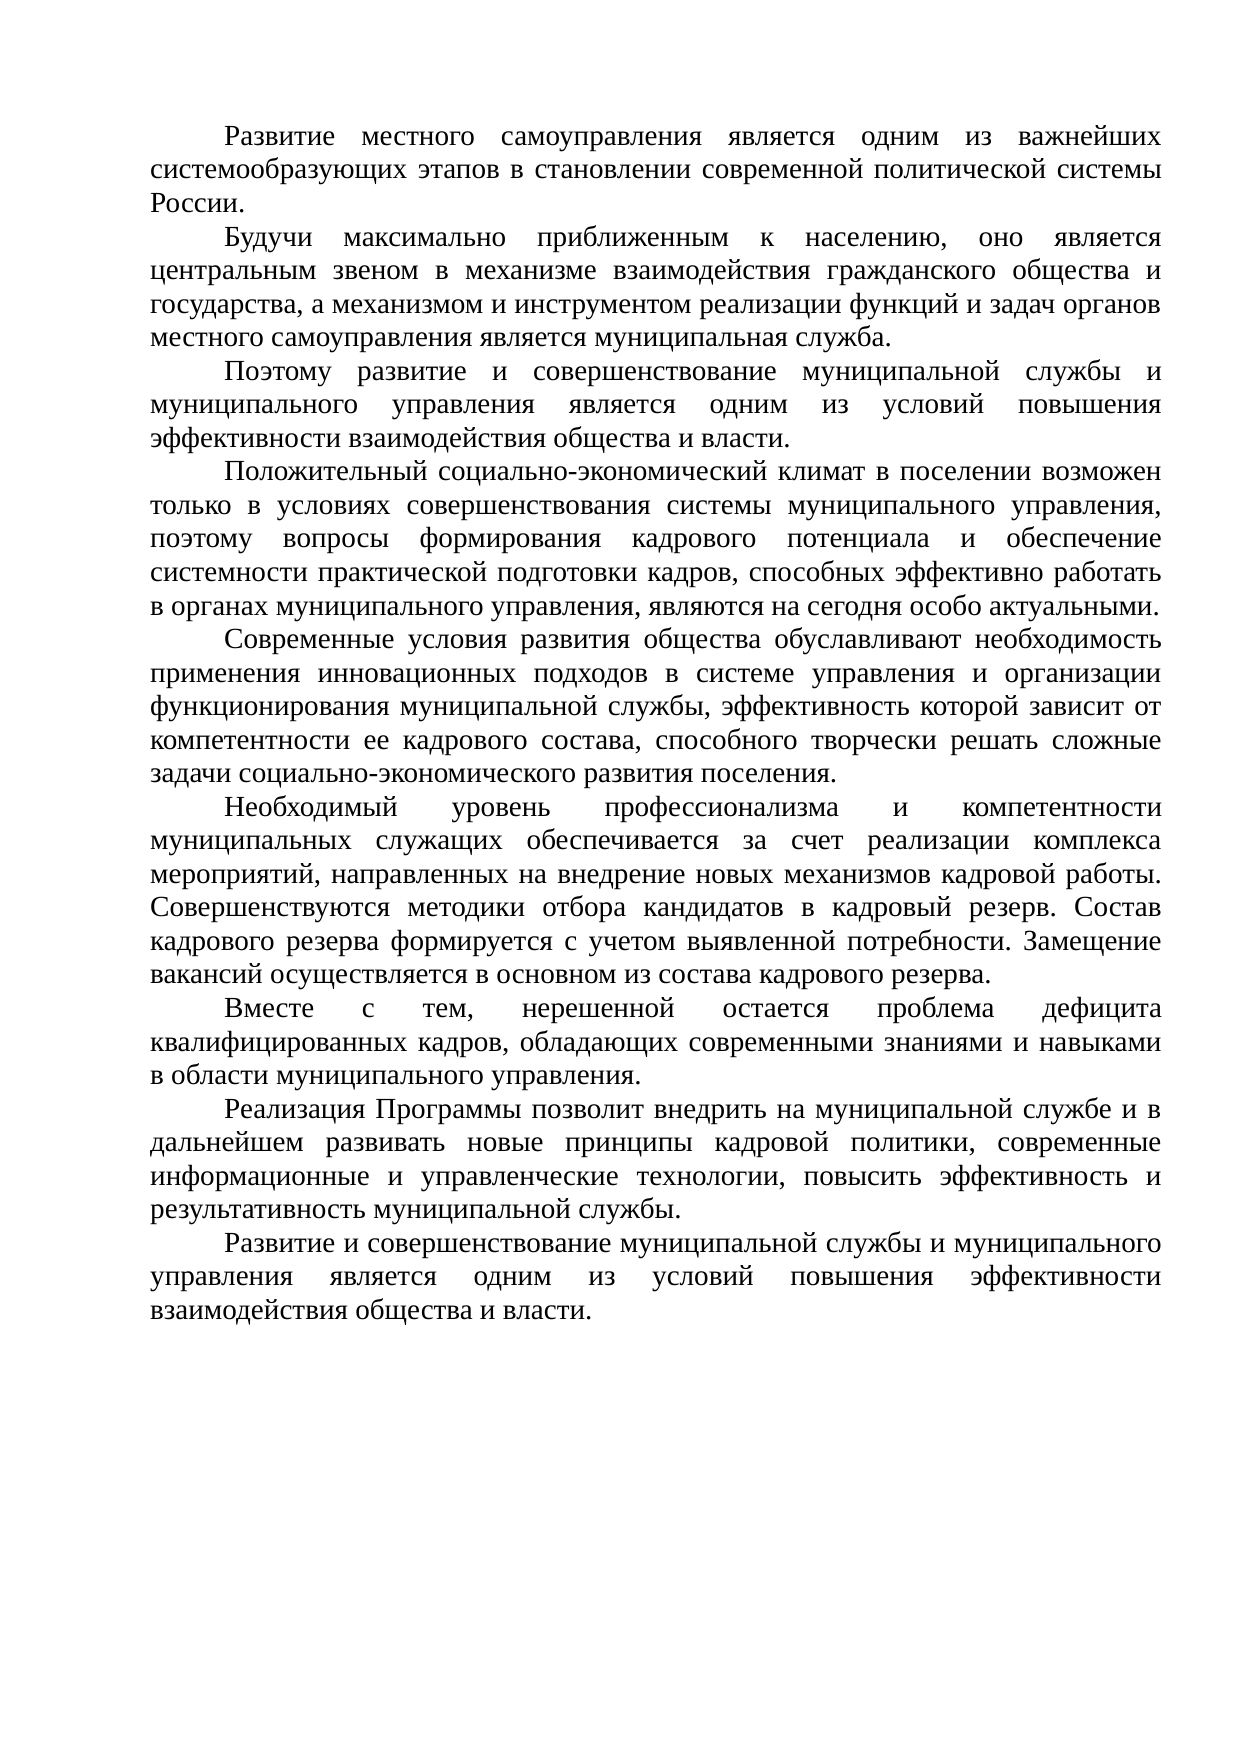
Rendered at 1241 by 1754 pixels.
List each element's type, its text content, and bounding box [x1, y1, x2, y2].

text Развитие и совершенствование муниципальной службы и муниципального управления является одним из условий повышения эффективности взаимодействия общества и власти. [150, 1225, 1162, 1326]
text Современные условия развития общества обуславливают необходимость применения инновационных подходов в системе управления и организации функционирования муниципальной службы, эффективность которой зависит от компетентности ее кадрового состава, способного творчески решать сложные задачи социально-экономического развития поселения. [150, 621, 1162, 789]
text Реализация Программы позволит внедрить на муниципальной службе и в дальнейшем развивать новые принципы кадровой политики, современные информационные и управленческие технологии, повысить эффективность и результативность муниципальной службы. [150, 1091, 1162, 1225]
text Развитие местного самоуправления является одним из важнейших системообразующих этапов в становлении современной политической системы России. [150, 118, 1162, 219]
text Необходимый уровень профессионализма и компетентности муниципальных служащих обеспечивается за счет реализации комплекса мероприятий, направленных на внедрение новых механизмов кадровой работы. Совершенствуются методики отбора кандидатов в кадровый резерв. Состав кадрового резерва формируется с учетом выявленной потребности. Замещение вакансий осуществляется в основном из состава кадрового резерва. [150, 789, 1162, 990]
text Вместе с тем, нерешенной остается проблема дефицита квалифицированных кадров, обладающих современными знаниями и навыками в области муниципального управления. [150, 990, 1162, 1091]
text Поэтому развитие и совершенствование муниципальной службы и муниципального управления является одним из условий повышения эффективности взаимодействия общества и власти. [150, 353, 1162, 453]
text Будучи максимально приближенным к населению, оно является центральным звеном в механизме взаимодействия гражданского общества и государства, а механизмом и инструментом реализации функций и задач органов местного самоуправления является муниципальная служба. [150, 219, 1162, 353]
text Положительный социально-экономический климат в поселении возможен только в условиях совершенствования системы муниципального управления, поэтому вопросы формирования кадрового потенциала и обеспечение системности практической подготовки кадров, способных эффективно работать в органах муниципального управления, являются на сегодня особо актуальными. [150, 453, 1162, 621]
